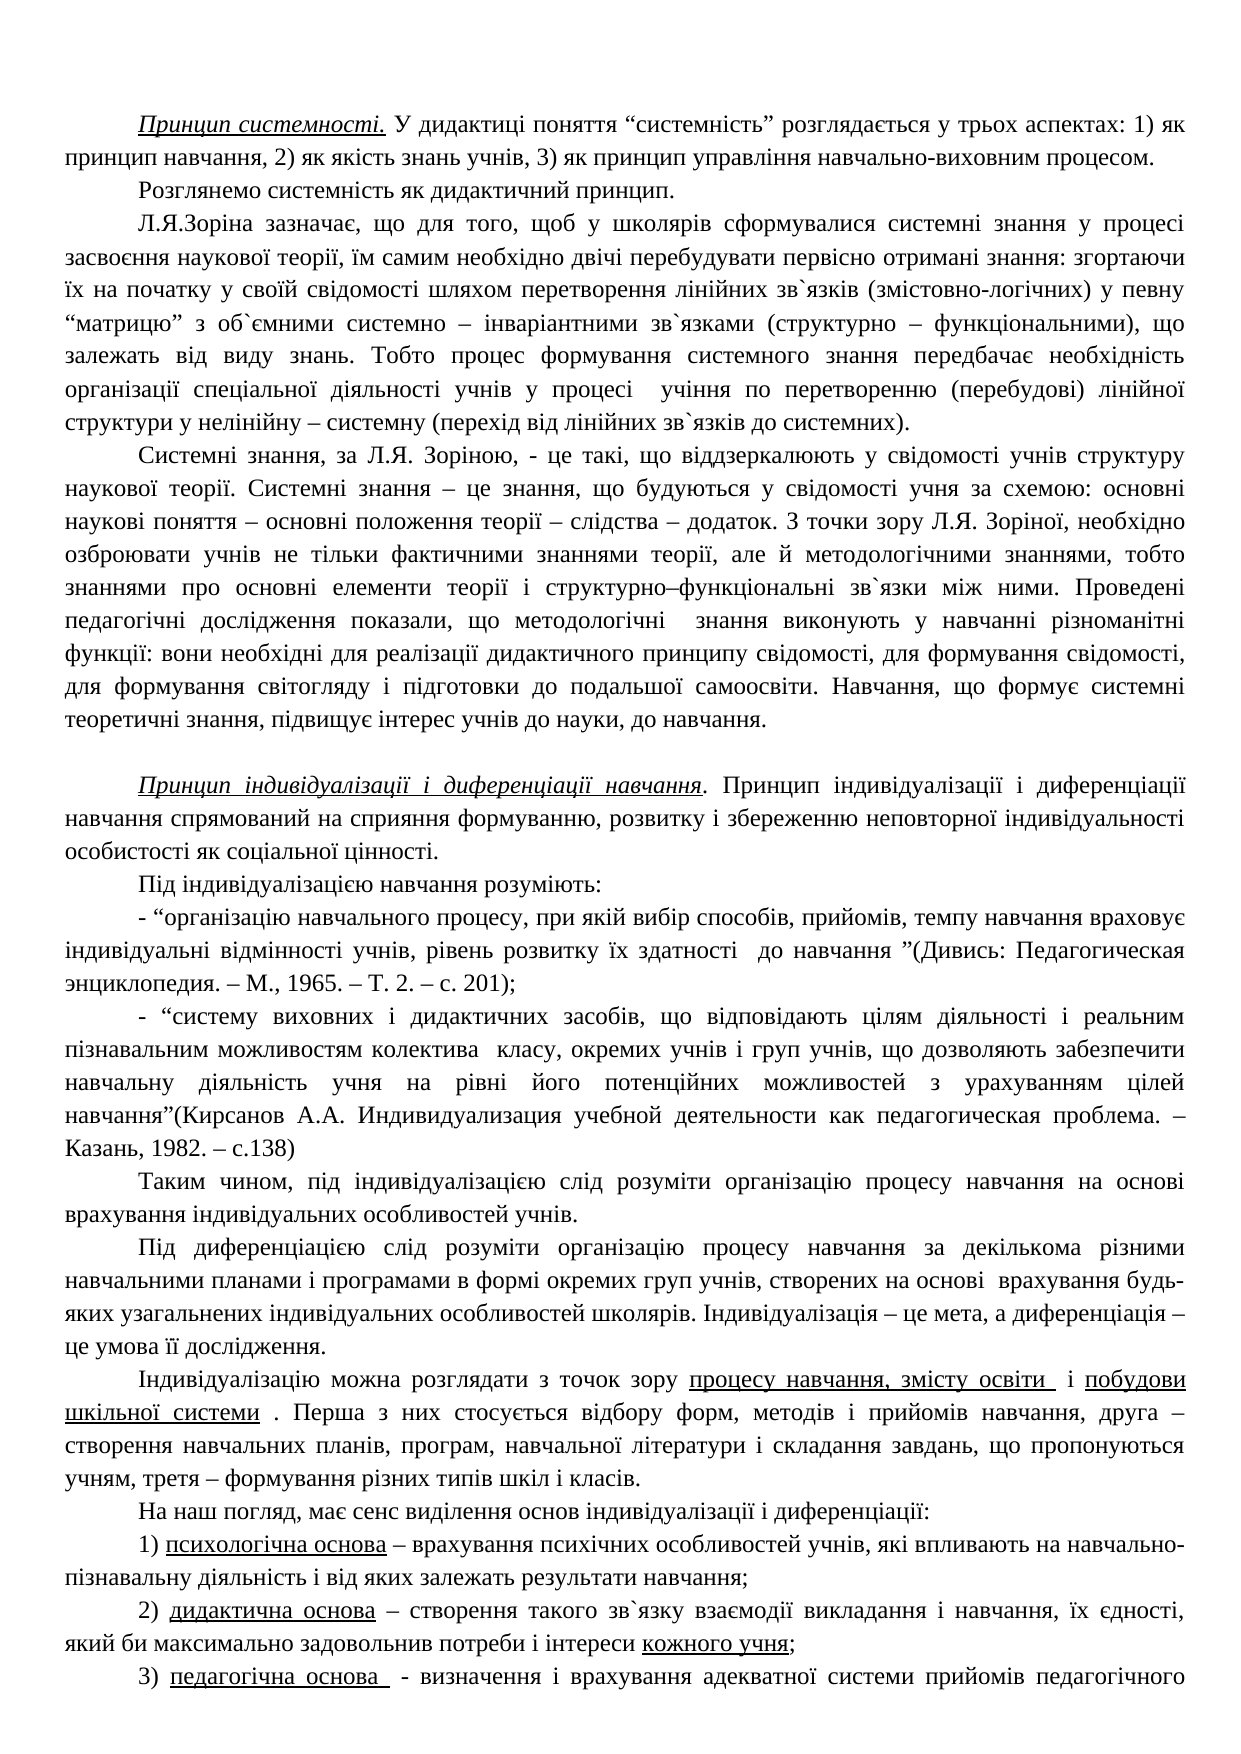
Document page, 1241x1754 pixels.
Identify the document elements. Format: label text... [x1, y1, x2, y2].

text Системні знання, за Л.Я. Зоріною, - це такі, що віддзеркалюють у свідомості учнів структуру наукової теорії. Системні знання – це знання, що будуються у свідомості учня за схемою: основні наукові поняття – основні положення теорії – слідства – додаток. З точки зору Л.Я. Зоріної, необхідно озброювати учнів не тільки фактичними знаннями теорії, але й методологічними знаннями, тобто знаннями про основні елементи теорії і структурно–функціональні зв`язки між ними. Проведені педагогічні дослідження показали, що методологічні знання виконують у навчанні різноманітні функції: вони необхідні для реалізації дидактичного принципу свідомості, для формування свідомості, для формування світогляду і підготовки до подальшої самоосвіти. Навчання, що формує системні теоретичні знання, підвищує інтерес учнів до науки, до навчання. [64, 440, 1186, 733]
text Індивідуалізацію можна розглядати з точок зору процесу навчання, змісту освіти і побудови шкільної системи . Перша з них стосується відбору форм, методів і прийомів навчання, друга – створення навчальних планів, програм, навчальної літератури і складання завдань, що пропонуються учням, третя – формування різних типів шкіл і класів. [64, 1364, 1186, 1492]
text Таким чином, під індивідуалізацією слід розуміти організацію процесу навчання на основі врахування індивідуальних особливостей учнів. [64, 1166, 1186, 1228]
text - “систему виховних і дидактичних засобів, що відповідають цілям діяльності і реальним пізнавальним можливостям колектива класу, окремих учнів і груп учнів, що дозволяють забезпечити навчальну діяльність учня на рівні його потенційних можливостей з урахуванням цілей навчання”(Кирсанов А.А. Индивидуализация учебной деятельности как педагогическая проблема. – Казань, 1982. – с.138) [64, 1001, 1186, 1162]
text Принцип індивідуалізації і диференціації навчання. Принцип індивідуалізації і диференціації навчання спрямований на сприяння формуванню, розвитку і збереженню неповторної індивідуальності особистості як соціальної цінності. [64, 770, 1186, 865]
text На наш погляд, має сенс виділення основ індивідуалізації і диференціації: [64, 1496, 1186, 1525]
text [64, 1661, 1186, 1690]
text Принцип системності. У дидактиці поняття “системність” розглядається у трьох аспектах: 1) як принцип навчання, 2) як якість знань учнів, 3) як принцип управління навчально-виховним процесом. [64, 109, 1186, 171]
text Розглянемо системність як дидактичний принцип. [64, 176, 1186, 204]
text Під диференціацією слід розуміти організацію процесу навчання за декількома різними навчальними планами і програмами в формі окремих груп учнів, створених на основі врахування будь-яких узагальнених індивідуальних особливостей школярів. Індивідуалізація – це мета, а диференціація – це умова її дослідження. [64, 1232, 1186, 1360]
text 1) психологічна основа – врахування психічних особливостей учнів, які впливають на навчально-пізнавальну діяльність і від яких залежать результати навчання; [64, 1529, 1186, 1591]
text - “організацію навчального процесу, при якій вибір способів, прийомів, темпу навчання враховує індивідуальні відмінності учнів, рівень розвитку їх здатності до навчання ”(Дивись: Педагогическая энциклопедия. – М., 1965. – Т. 2. – с. 201); [64, 902, 1186, 997]
text Л.Я.Зоріна зазначає, що для того, щоб у школярів сформувалися системні знання у процесі засвоєння наукової теорії, їм самим необхідно двічі перебудувати первісно отримані знання: згортаючи їх на початку у своїй свідомості шляхом перетворення лінійних зв`язків (змістовно-логічних) у певну “матрицю” з об`ємними системно – інваріантними зв`язками (структурно – функціональними), що залежать від виду знань. Тобто процес формування системного знання передбачає необхідність організації спеціальної діяльності учнів у процесі учіння по перетворенню (перебудові) лінійної структури у нелінійну – системну (перехід від лінійних зв`язків до системних). [64, 208, 1186, 435]
text Під індивідуалізацією навчання розуміють: [64, 869, 1186, 898]
text 2) дидактична основа – створення такого зв`язку взаємодії викладання і навчання, їх єдності, який би максимально задовольнив потреби і інтереси кожного учня; [64, 1595, 1186, 1657]
